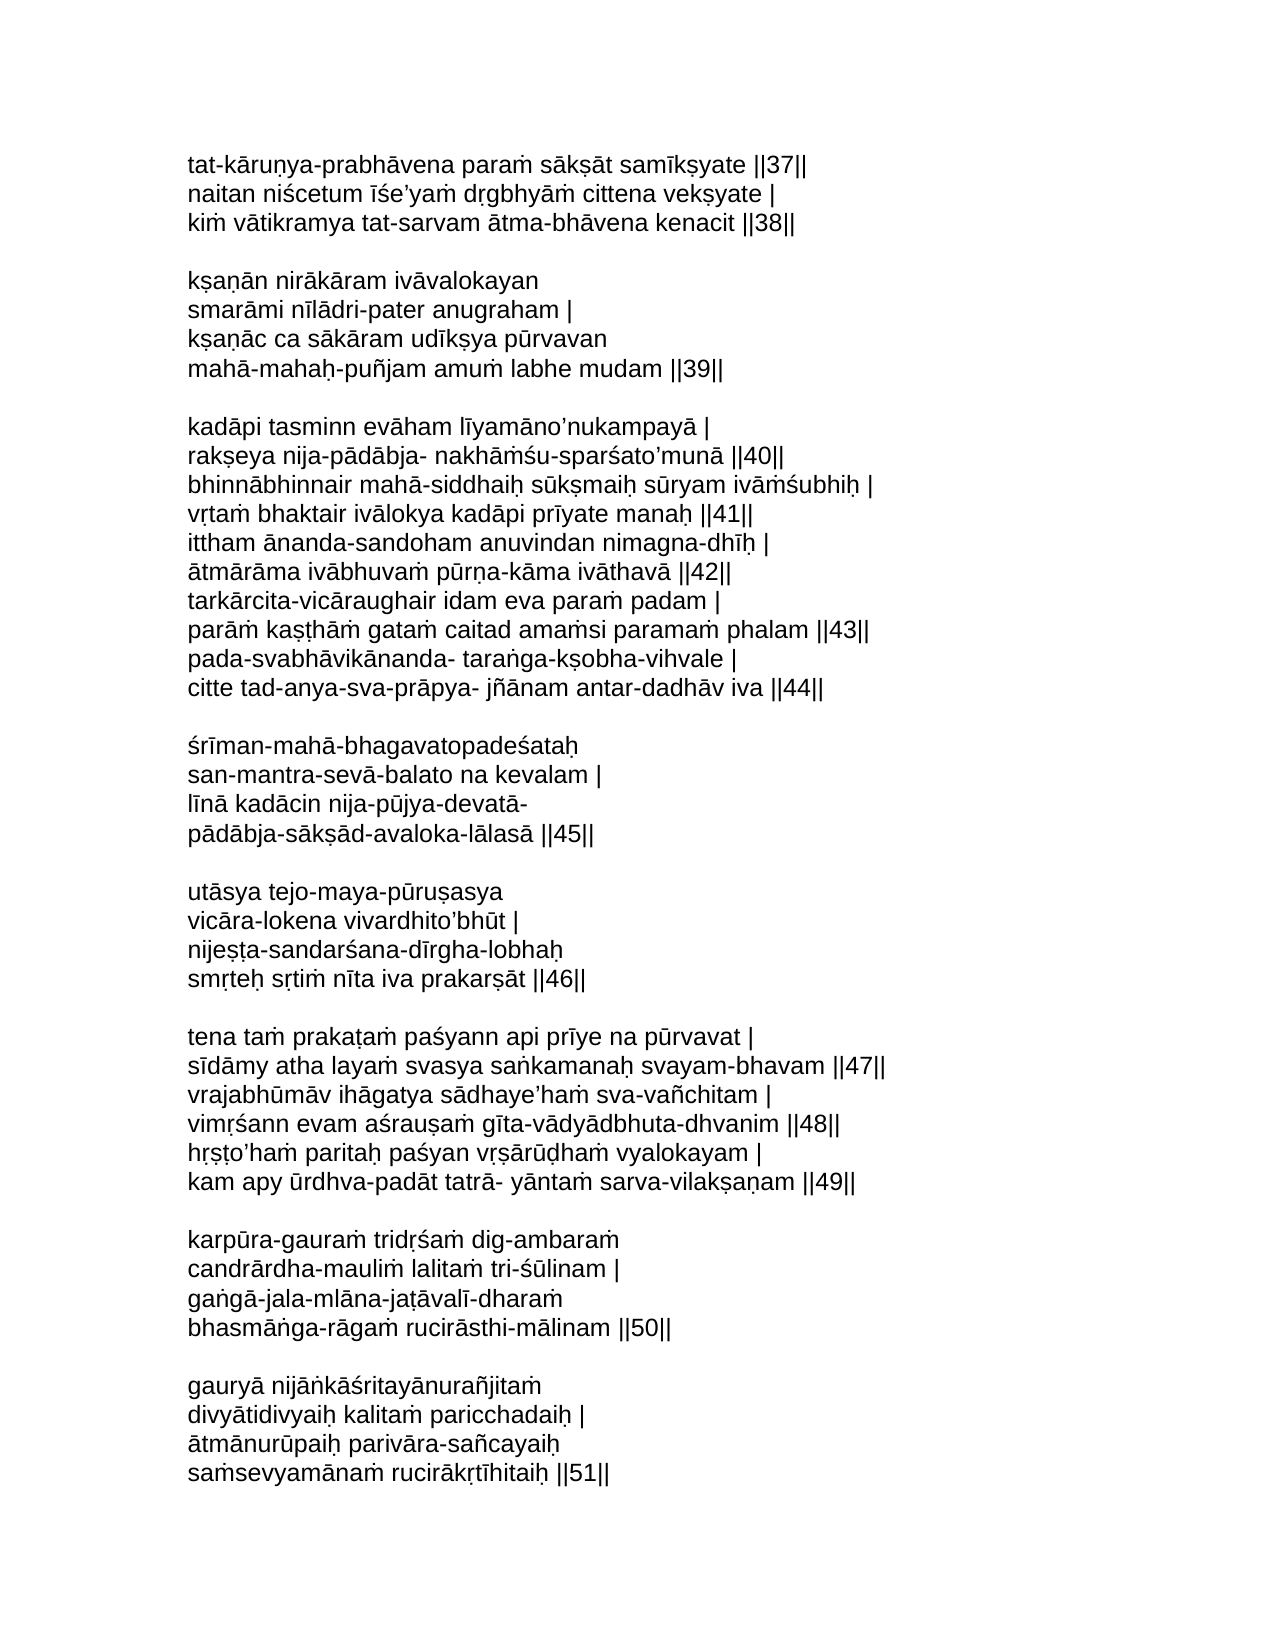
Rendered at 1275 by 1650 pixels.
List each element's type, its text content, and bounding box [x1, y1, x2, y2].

text utāsya tejo-maya-pūruṣasya [187, 877, 1162, 906]
text candrārdha-mauliṁ lalitaṁ tri-śūlinam | [187, 1254, 1162, 1283]
text ittham ānanda-sandoham anuvindan nimagna-dhīḥ | [187, 528, 1162, 557]
text tena taṁ prakaṭaṁ paśyann api prīye na pūrvavat | [187, 1022, 1162, 1051]
text sīdāmy atha layaṁ svasya saṅkamanaḥ svayam-bhavam ||47|| [187, 1051, 1162, 1080]
text tat-kāruṇya-prabhāvena paraṁ sākṣāt samīkṣyate ||37|| [187, 150, 1162, 179]
text pādābja-sākṣād-avaloka-lālasā ||45|| [187, 818, 1162, 847]
text kṣaṇāc ca sākāram udīkṣya pūrvavan [187, 324, 1162, 353]
text smṛteḥ sṛtiṁ nīta iva prakarṣāt ||46|| [187, 964, 1162, 993]
text saṁsevyamānaṁ rucirākṛtīhitaiḥ ||51|| [187, 1458, 1162, 1487]
text līnā kadācin nija-pūjya-devatā- [187, 789, 1162, 818]
text ātmārāma ivābhuvaṁ pūrṇa-kāma ivāthavā ||42|| [187, 557, 1162, 586]
text naitan niścetum īśe’yaṁ dṛgbhyāṁ cittena vekṣyate | [187, 179, 1162, 208]
text gauryā nijāṅkāśritayānurañjitaṁ [187, 1371, 1162, 1400]
text rakṣeya nija-pādābja- nakhāṁśu-sparśato’munā ||40|| [187, 441, 1162, 470]
text gaṅgā-jala-mlāna-jaṭāvalī-dharaṁ [187, 1283, 1162, 1312]
text vicāra-lokena vivardhito’bhūt | [187, 906, 1162, 935]
text vṛtaṁ bhaktair ivālokya kadāpi prīyate manaḥ ||41|| [187, 499, 1162, 528]
text mahā-mahaḥ-puñjam amuṁ labhe mudam ||39|| [187, 353, 1162, 382]
text bhasmāṅga-rāgaṁ rucirāsthi-mālinam ||50|| [187, 1312, 1162, 1342]
text citte tad-anya-sva-prāpya- jñānam antar-dadhāv iva ||44|| [187, 673, 1162, 702]
text san-mantra-sevā-balato na kevalam | [187, 760, 1162, 789]
text kadāpi tasminn evāham līyamāno’nukampayā | [187, 412, 1162, 441]
text bhinnābhinnair mahā-siddhaiḥ sūkṣmaiḥ sūryam ivāṁśubhiḥ | [187, 470, 1162, 499]
text tarkārcita-vicāraughair idam eva paraṁ padam | [187, 586, 1162, 615]
text divyātidivyaiḥ kalitaṁ paricchadaiḥ | [187, 1400, 1162, 1429]
text kam apy ūrdhva-padāt tatrā- yāntaṁ sarva-vilakṣaṇam ||49|| [187, 1167, 1162, 1196]
text vrajabhūmāv ihāgatya sādhaye’haṁ sva-vañchitam | [187, 1080, 1162, 1109]
text smarāmi nīlādri-pater anugraham | [187, 295, 1162, 324]
text parāṁ kaṣṭhāṁ gataṁ caitad amaṁsi paramaṁ phalam ||43|| [187, 615, 1162, 644]
text hṛṣṭo’haṁ paritaḥ paśyan vṛṣārūḍhaṁ vyalokayam | [187, 1138, 1162, 1167]
text śrīman-mahā-bhagavatopadeśataḥ [187, 731, 1162, 760]
text pada-svabhāvikānanda- taraṅga-kṣobha-vihvale | [187, 644, 1162, 673]
text ātmānurūpaiḥ parivāra-sañcayaiḥ [187, 1429, 1162, 1458]
text kṣaṇān nirākāram ivāvalokayan [187, 266, 1162, 295]
text karpūra-gauraṁ tridṛśaṁ dig-ambaraṁ [187, 1225, 1162, 1254]
text vimṛśann evam aśrauṣaṁ gīta-vādyādbhuta-dhvanim ||48|| [187, 1109, 1162, 1138]
text nijeṣṭa-sandarśana-dīrgha-lobhaḥ [187, 935, 1162, 964]
text kiṁ vātikramya tat-sarvam ātma-bhāvena kenacit ||38|| [187, 208, 1162, 237]
